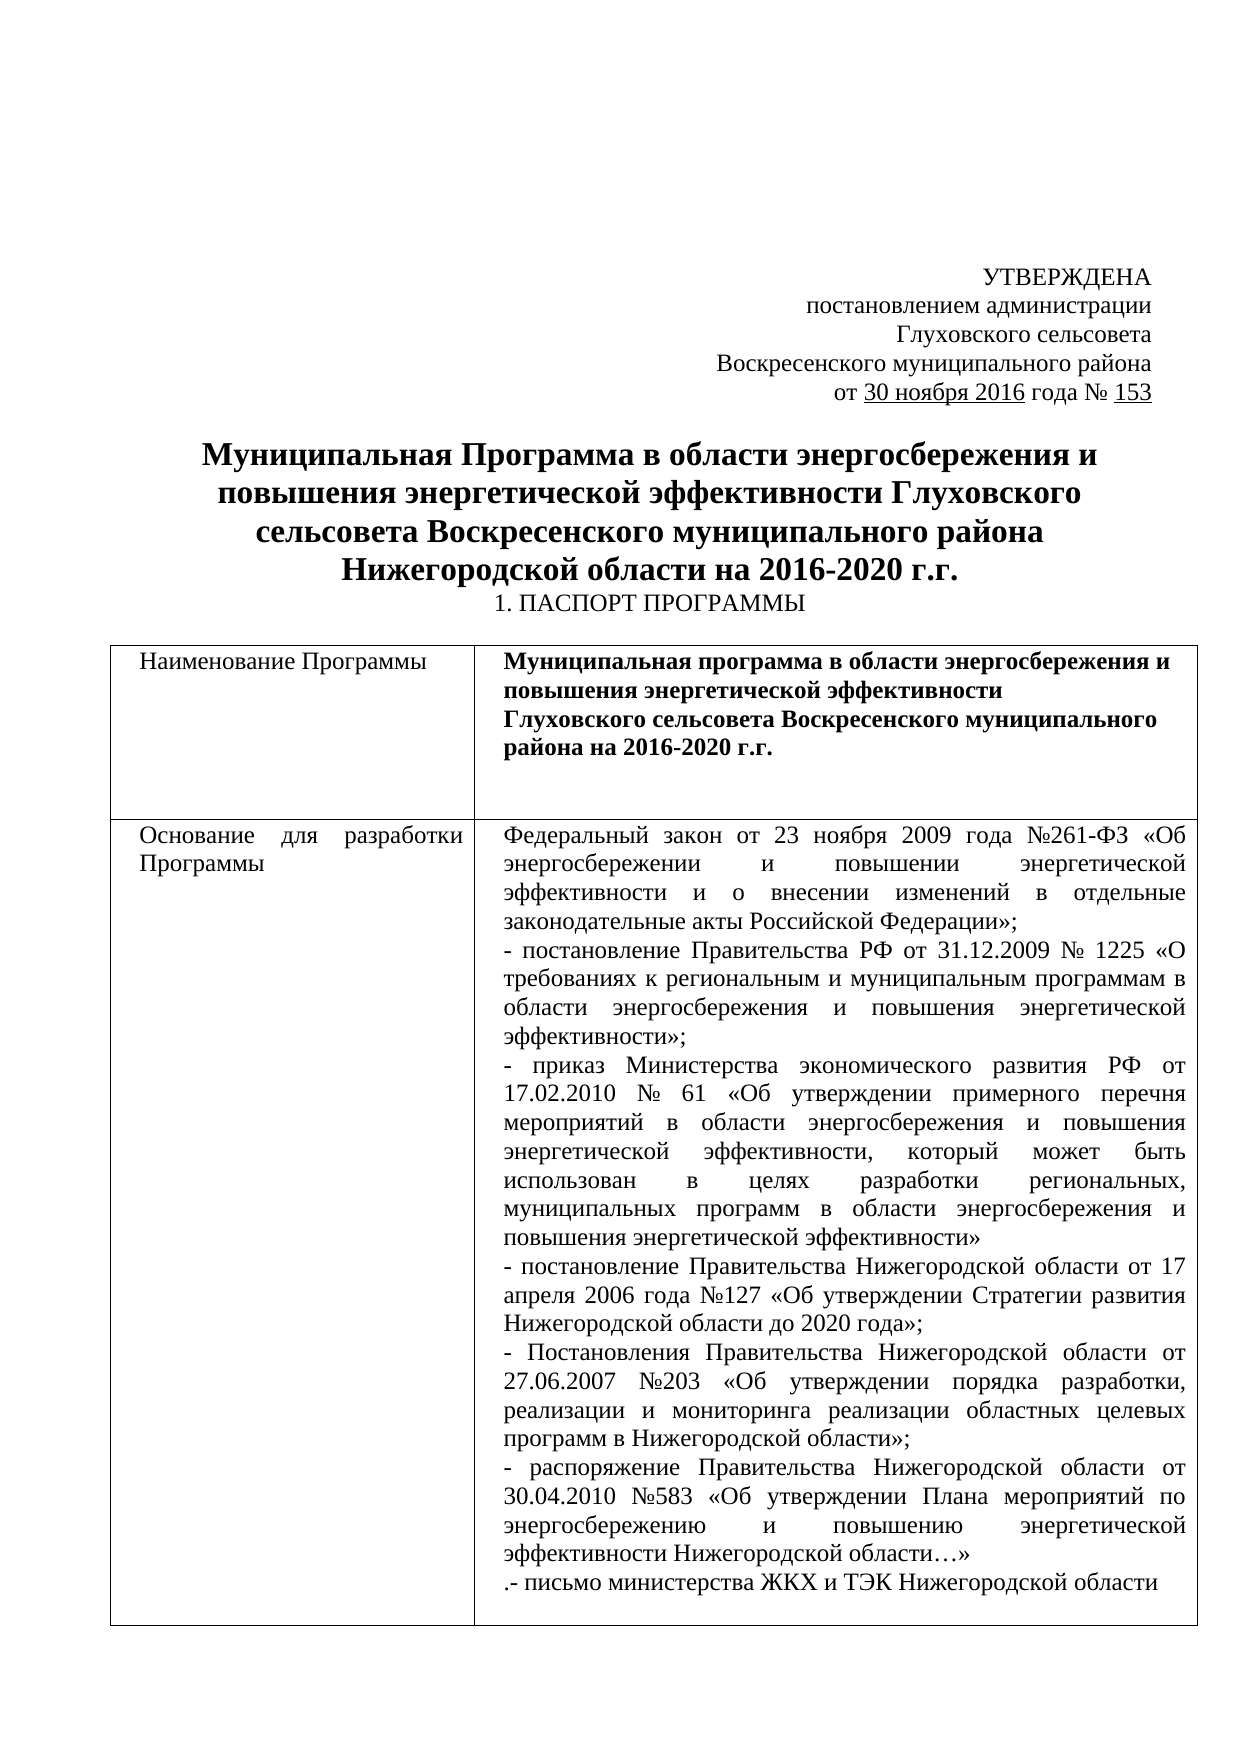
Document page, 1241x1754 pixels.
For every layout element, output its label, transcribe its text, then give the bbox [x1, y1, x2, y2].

title от 30 ноября 2016 года № 153 [148, 377, 1152, 406]
table_header Муниципальная программа в области энергосбережения и повышения энергетической эффективности Глуховского сельсовета Воскресенского муниципального района на 2016-2020 г.г. [475, 646, 1197, 819]
text 1. ПАСПОРТ ПРОГРАММЫ [148, 588, 1152, 616]
table_header Наименование Программы [111, 646, 474, 819]
table_cell Федеральный закон от 23 ноября 2009 года №261-ФЗ «Об энергосбережении и повышении энергетической эффективности и о внесении изменений в отдельные законодательные акты Российской Федерации»; - постановление Правительства РФ от 31.12.2009 № 1225 «О требованиях к региональным и муниципальным программам в области энергосбережения и повышения энергетической эффективности»; - приказ Министерства экономического развития РФ от 17.02.2010 № 61 «Об утверждении примерного перечня мероприятий в области энергосбережения и повышения энергетической эффективности, который может быть использован в целях разработки региональных, муниципальных программ в области энергосбережения и повышения энергетической эффективности» - постановление Правительства Нижегородской области от 17 апреля 2006 года №127 «Об утверждении Стратегии развития Нижегородской области до 2020 года»; - Постановления Правительства Нижегородской области от 27.06.2007 №203 «Об утверждении порядка разработки, реализации и мониторинга реализации областных целевых программ в Нижегородской области»; - распоряжение Правительства Нижегородской области от 30.04.2010 №583 «Об утверждении Плана мероприятий по энергосбережению и повышению энергетической эффективности Нижегородской области…» .- письмо министерства ЖКХ и ТЭК Нижегородской области [475, 820, 1197, 1625]
table_cell Основание для разработки Программы [111, 820, 474, 1625]
title Воскресенского муниципального района [148, 348, 1152, 377]
text Муниципальная Программа в области энергосбережения и повышения энергетической эффективности Глуховского сельсовета Воскресенского муниципального района Нижегородской области на 2016-2020 г.г. [148, 434, 1152, 588]
title УТВЕРЖДЕНА [148, 262, 1152, 291]
title постановлением администрации [148, 291, 1152, 319]
title Глуховского сельсовета [148, 319, 1152, 348]
